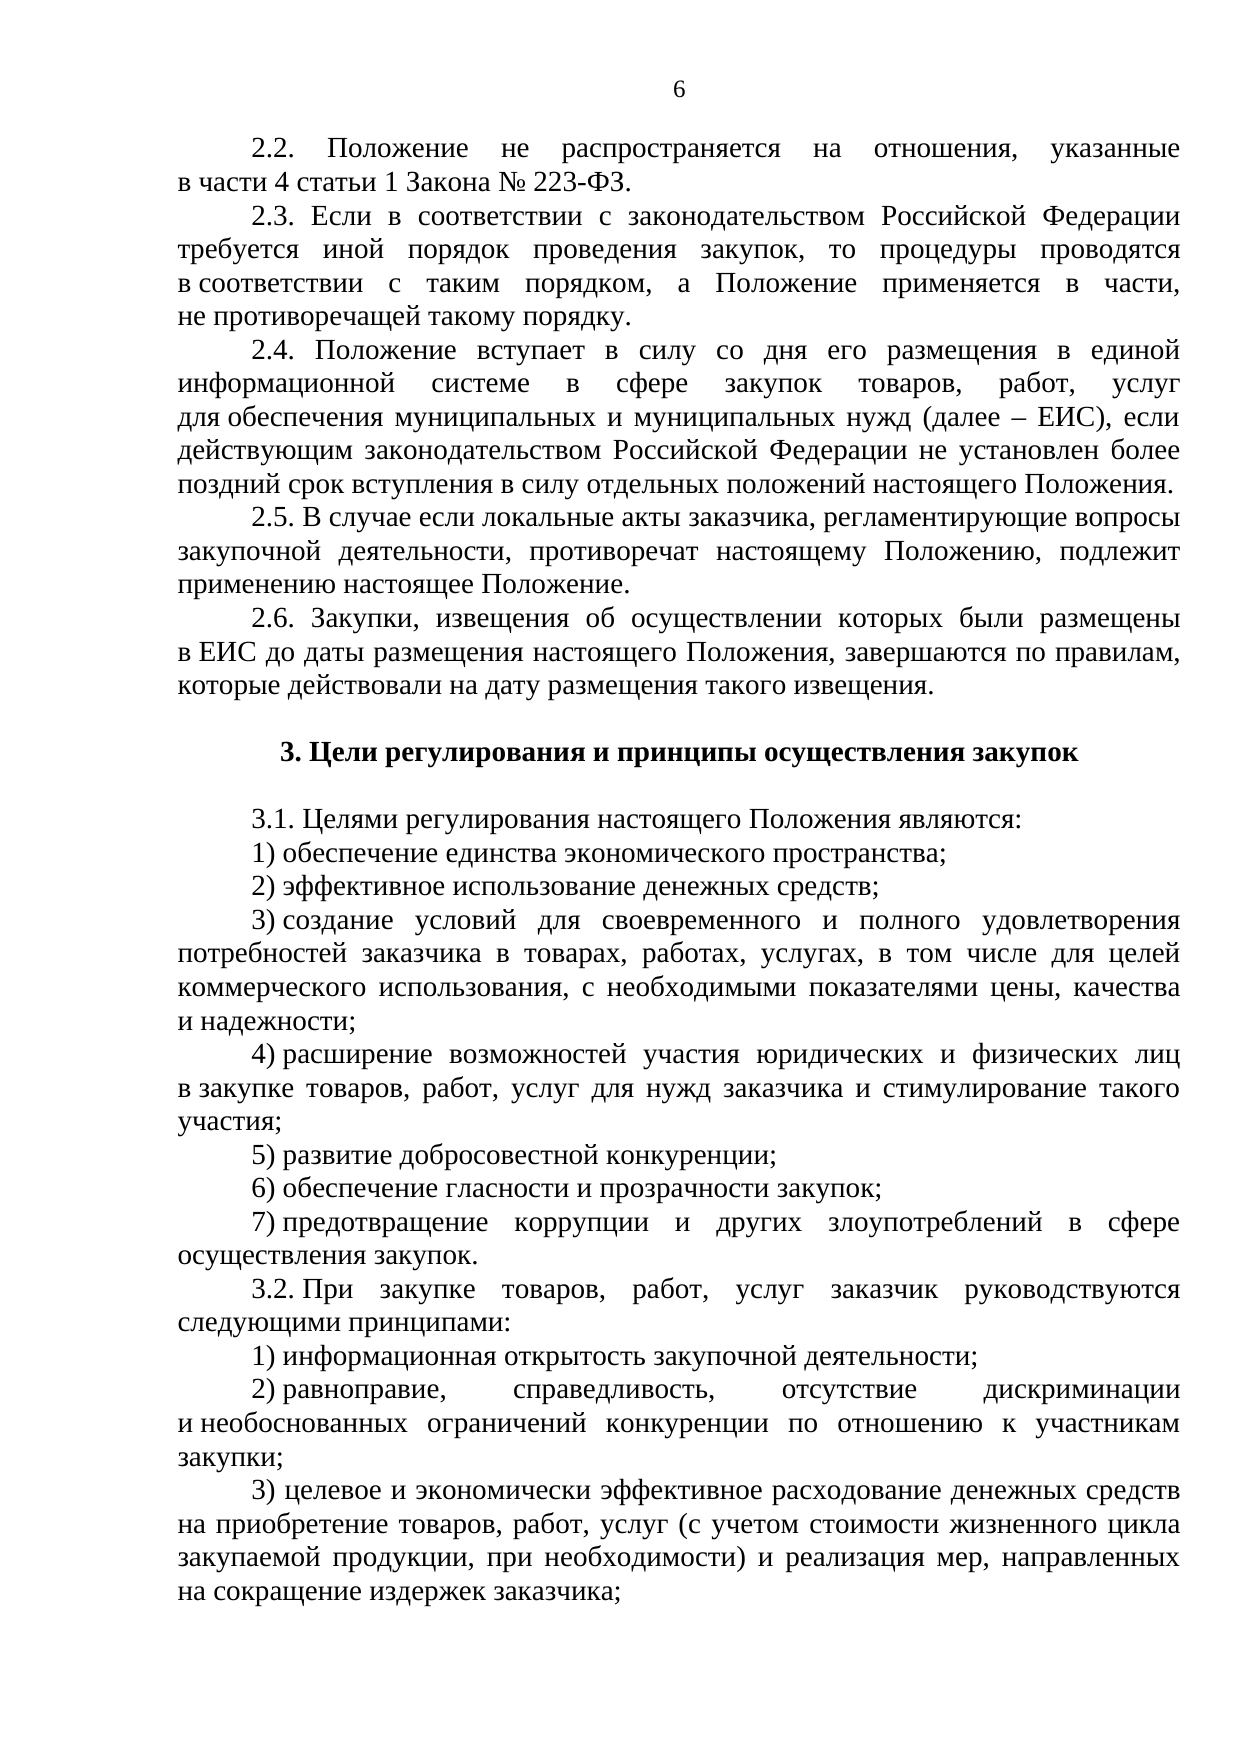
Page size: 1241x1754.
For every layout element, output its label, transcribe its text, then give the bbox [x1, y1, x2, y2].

subtitle 3. Цели регулирования и принципы осуществления закупок [177, 734, 1181, 768]
text 2) эффективное использование денежных средств; [177, 868, 1181, 902]
text 2.5. В случае если локальные акты заказчика, регламентирующие вопросы закупочной деятельности, противоречат настоящему Положению, подлежит применению настоящее Положение. [177, 499, 1181, 600]
text 4) расширение возможностей участия юридических и физических лиц в закупке товаров, работ, услуг для нужд заказчика и стимулирование такого участия; [177, 1036, 1181, 1137]
text 6) обеспечение гласности и прозрачности закупок; [177, 1170, 1181, 1204]
text 7) предотвращение коррупции и других злоупотреблений в сфере осуществления закупок. [177, 1204, 1181, 1271]
text 1) информационная открытость закупочной деятельности; [177, 1338, 1181, 1372]
text 2.2. Положение не распространяется на отношения, указанные в части 4 статьи 1 Закона № 223-ФЗ. [177, 131, 1181, 198]
text 2.6. Закупки, извещения об осуществлении которых были размещены в ЕИС до даты размещения настоящего Положения, завершаются по правилам, которые действовали на дату размещения такого извещения. [177, 600, 1181, 701]
text 2.3. Если в соответствии с законодательством Российской Федерации требуется иной порядок проведения закупок, то процедуры проводятся в соответствии с таким порядком, а Положение применяется в части, не противоречащей такому порядку. [177, 198, 1181, 332]
text 3.2. При закупке товаров, работ, услуг заказчик руководствуются следующими принципами: [177, 1271, 1181, 1338]
text 3) создание условий для своевременного и полного удовлетворения потребностей заказчика в товарах, работах, услугах, в том числе для целей коммерческого использования, с необходимыми показателями цены, качества и надежности; [177, 902, 1181, 1036]
text 1) обеспечение единства экономического пространства; [177, 835, 1181, 868]
text 2) равноправие, справедливость, отсутствие дискриминации и необоснованных ограничений конкуренции по отношению к участникам закупки; [177, 1372, 1181, 1472]
text 5) развитие добросовестной конкуренции; [177, 1137, 1181, 1170]
text 3) целевое и экономически эффективное расходование денежных средств на приобретение товаров, работ, услуг (с учетом стоимости жизненного цикла закупаемой продукции, при необходимости) и реализация мер, направленных на сокращение издержек заказчика; [177, 1472, 1181, 1606]
text 2.4. Положение вступает в силу со дня его размещения в единой информационной системе в сфере закупок товаров, работ, услуг для обеспечения муниципальных и муниципальных нужд (далее – ЕИС), если действующим законодательством Российской Федерации не установлен более поздний срок вступления в силу отдельных положений настоящего Положения. [177, 332, 1181, 499]
text 3.1. Целями регулирования настоящего Положения являются: [177, 801, 1181, 835]
